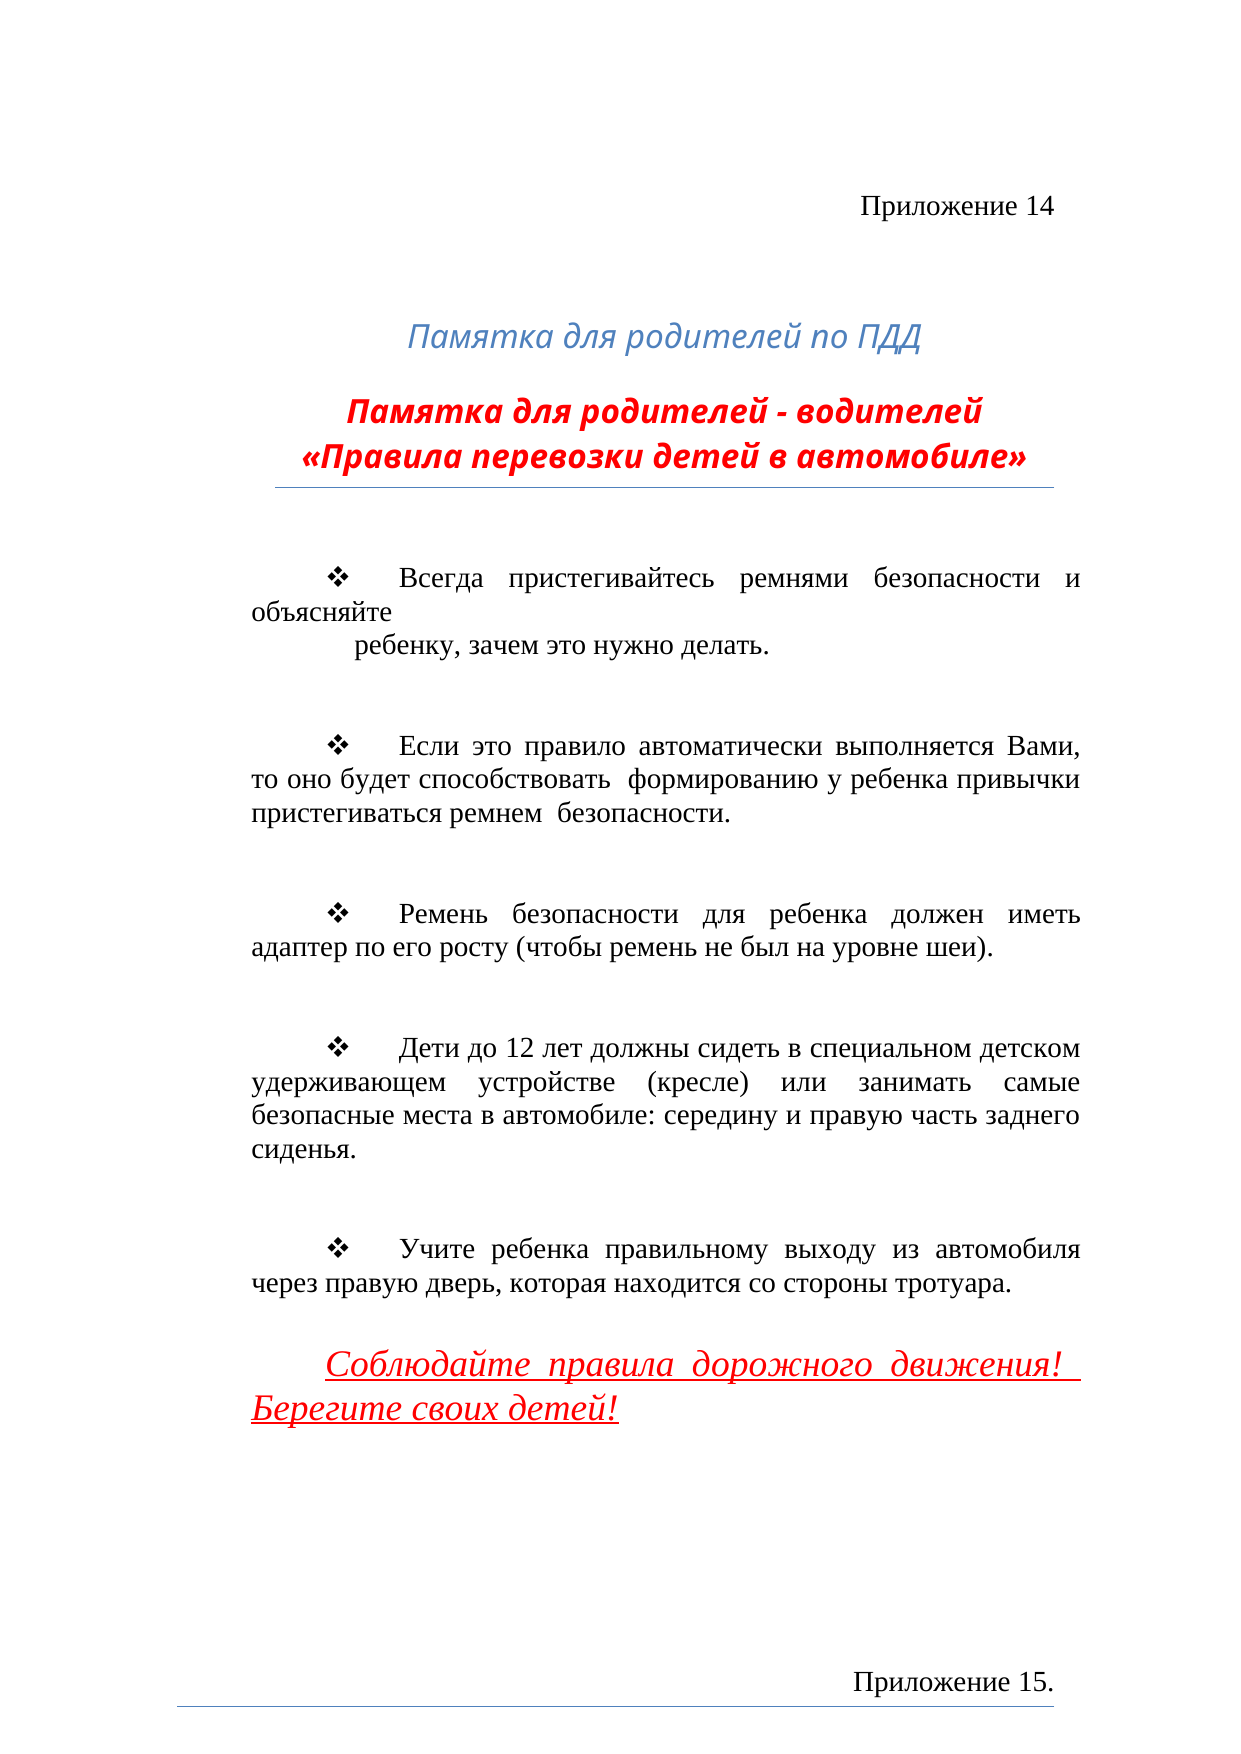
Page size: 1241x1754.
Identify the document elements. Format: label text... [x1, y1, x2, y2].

list Всегда пристегивайтесь ремнями безопасности и объясняйте [251, 560, 1081, 627]
text ребенку, зачем это нужно делать. [251, 627, 1081, 661]
text Памятка для родителей - водителей «Правила перевозки детей в автомобиле» [275, 388, 1054, 487]
list Дети до 12 лет должны сидеть в специальном детском удерживающем устройстве (кресле) или занимать самые безопасные места в автомобиле: середину и правую часть заднего сиденья. [251, 1030, 1081, 1164]
list Если это правило автоматически выполняется Вами, то оно будет способствовать формированию у ребенка привычки пристегиваться ремнем безопасности. [251, 728, 1081, 829]
text Приложение 15. [177, 1664, 1054, 1706]
list Учите ребенка правильному выходу из автомобиля через правую дверь, которая находится со стороны тротуара. [251, 1231, 1081, 1299]
text Соблюдайте правила дорожного движения! Берегите своих детей! [251, 1342, 1081, 1428]
text Приложение 14 [275, 188, 1054, 221]
list Ремень безопасности для ребенка должен иметь адаптер по его росту (чтобы ремень не был на уровне шеи). [251, 896, 1081, 963]
text Памятка для родителей по ПДД [275, 313, 1054, 358]
